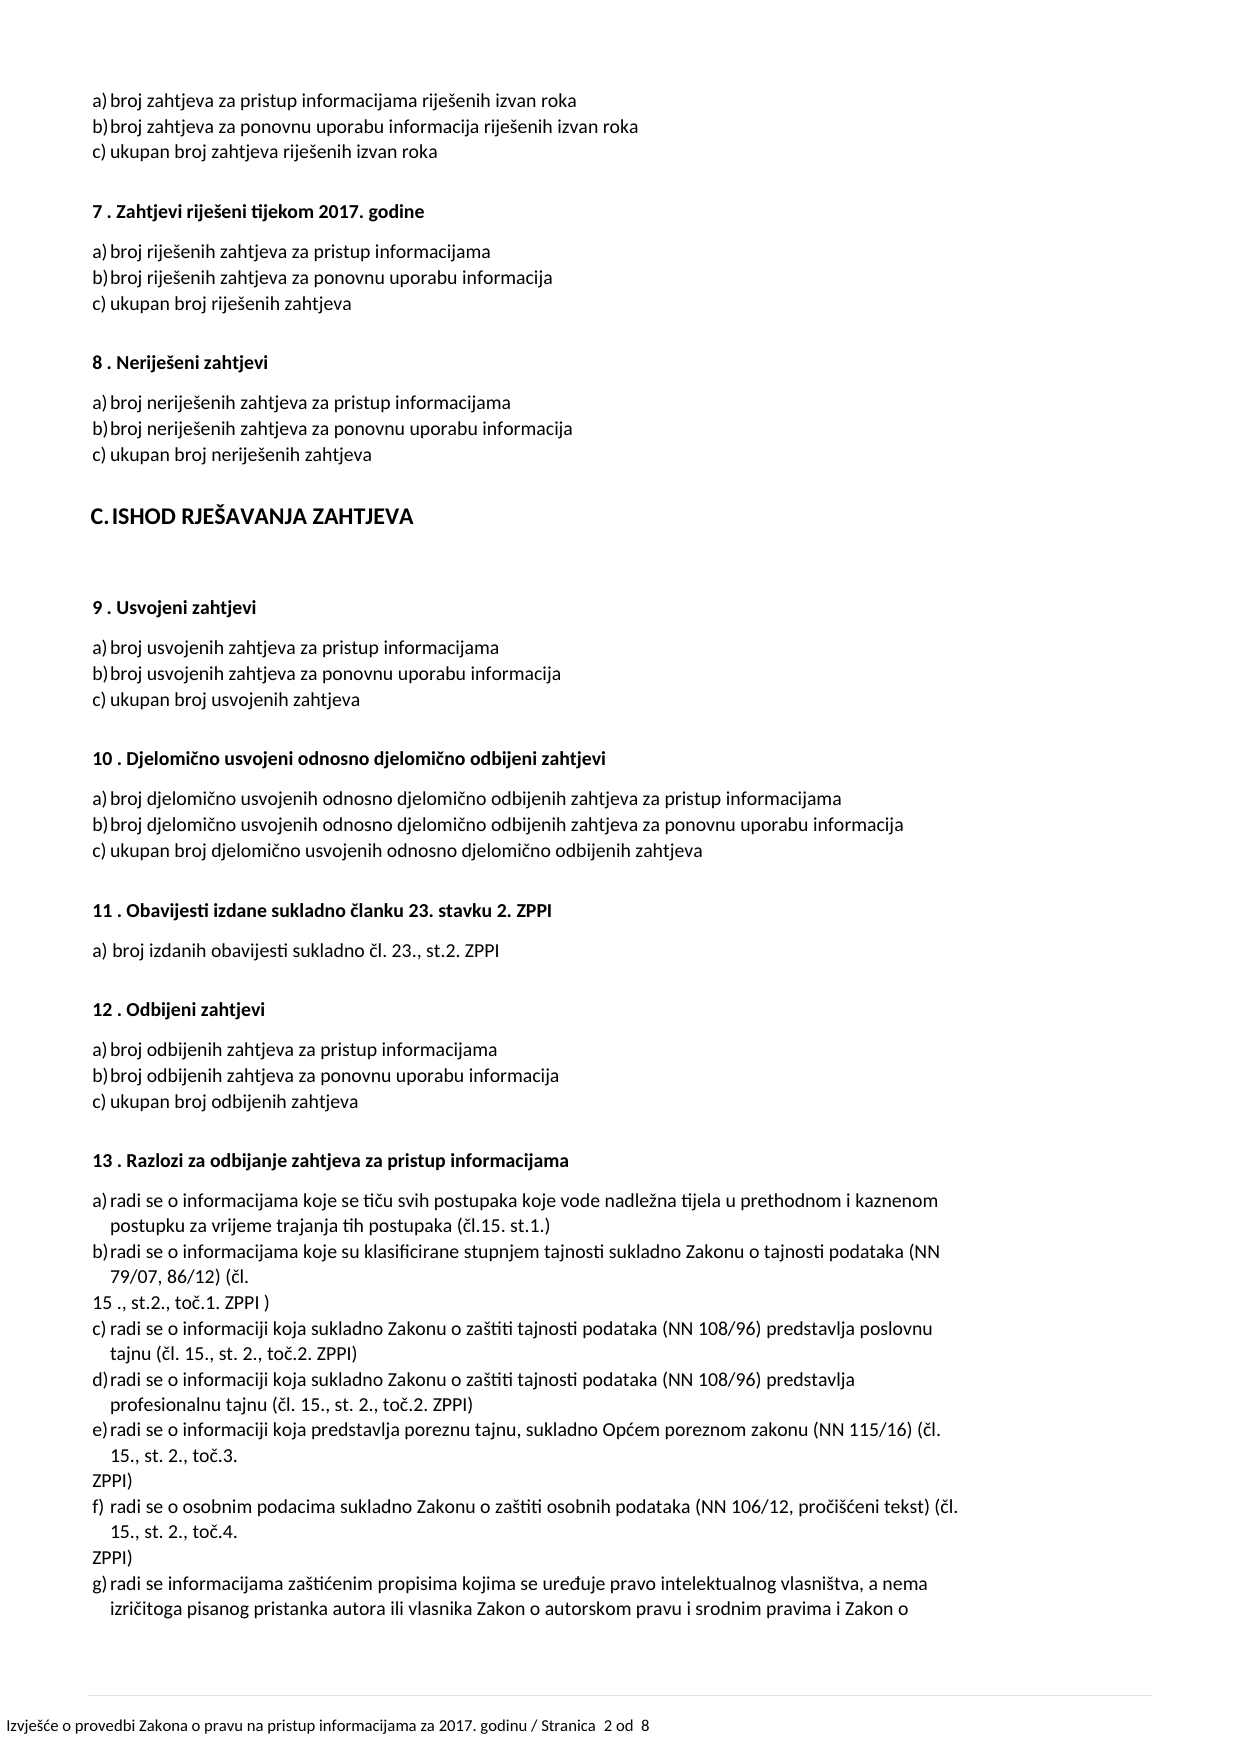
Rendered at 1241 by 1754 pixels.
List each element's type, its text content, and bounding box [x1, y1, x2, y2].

list radi se o informaciji koja predstavlja poreznu tajnu, sukladno Općem poreznom zakonu (NN 115/16) (čl. 15., st. 2., toč.3. [92, 1418, 971, 1467]
list radi se o informacijama koje se tiču svih postupaka koje vode nadležna tijela u prethodnom i kaznenom postupku za vrijeme trajanja tih postupaka (čl.15. st.1.) [92, 1188, 971, 1238]
list radi se o informacijama koje su klasificirane stupnjem tajnosti sukladno Zakonu o tajnosti podataka (NN 79/07, 86/12) (čl. [92, 1239, 971, 1289]
text 15 ., st.2., toč.1. ZPPI ) [92, 1290, 1173, 1314]
list radi se o informaciji koja sukladno Zakonu o zaštiti tajnosti podataka (NN 108/96) predstavlja poslovnu tajnu (čl. 15., st. 2., toč.2. ZPPI) [92, 1316, 971, 1365]
text 13 . Razlozi za odbijanje zahtjeva za pristup informacijama [92, 1148, 1173, 1173]
text 7 . Zahtjevi riješeni tijekom 2017. godine [92, 199, 1173, 223]
list ukupan broj odbijenih zahtjeva [92, 1089, 1173, 1113]
list broj djelomično usvojenih odnosno djelomično odbijenih zahtjeva za pristup informacijama [92, 787, 1173, 811]
text 12 . Odbijeni zahtjevi [92, 997, 1173, 1022]
list broj neriješenih zahtjeva za pristup informacijama [92, 390, 1173, 414]
list radi se o osobnim podacima sukladno Zakonu o zaštiti osobnih podataka (NN 106/12, pročišćeni tekst) (čl. 15., st. 2., toč.4. [92, 1494, 971, 1543]
list ukupan broj zahtjeva riješenih izvan roka [92, 139, 1173, 164]
text a) broj izdanih obavijesti sukladno čl. 23., st.2. ZPPI [92, 938, 1173, 962]
text ZPPI) [92, 1468, 1173, 1493]
list broj djelomično usvojenih odnosno djelomično odbijenih zahtjeva za ponovnu uporabu informacija [92, 812, 1173, 836]
list broj riješenih zahtjeva za ponovnu uporabu informacija [92, 265, 1173, 289]
list ukupan broj djelomično usvojenih odnosno djelomično odbijenih zahtjeva [92, 838, 1173, 862]
list broj odbijenih zahtjeva za pristup informacijama [92, 1037, 1173, 1062]
list broj zahtjeva za pristup informacijama riješenih izvan roka [92, 88, 1173, 112]
subtitle ISHOD RJEŠAVANJA ZAHTJEVA [90, 501, 1173, 531]
text 9 . Usvojeni zahtjevi [92, 595, 1173, 619]
list ukupan broj usvojenih zahtjeva [92, 687, 1173, 711]
text 8 . Neriješeni zahtjevi [92, 350, 1173, 374]
list broj usvojenih zahtjeva za pristup informacijama [92, 635, 1173, 659]
list ukupan broj riješenih zahtjeva [92, 291, 1173, 315]
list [92, 1571, 971, 1620]
list radi se o informaciji koja sukladno Zakonu o zaštiti tajnosti podataka (NN 108/96) predstavlja profesionalnu tajnu (čl. 15., st. 2., toč.2. ZPPI) [92, 1367, 971, 1416]
text 11 . Obavijesti izdane sukladno članku 23. stavku 2. ZPPI [92, 898, 1173, 922]
list broj odbijenih zahtjeva za ponovnu uporabu informacija [92, 1063, 1173, 1087]
list broj neriješenih zahtjeva za ponovnu uporabu informacija [92, 416, 1173, 440]
text 10 . Djelomično usvojeni odnosno djelomično odbijeni zahtjevi [92, 747, 1173, 771]
text ZPPI) [92, 1545, 1173, 1569]
list broj usvojenih zahtjeva za ponovnu uporabu informacija [92, 661, 1173, 685]
list ukupan broj neriješenih zahtjeva [92, 442, 1173, 466]
list broj zahtjeva za ponovnu uporabu informacija riješenih izvan roka [92, 114, 1173, 138]
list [92, 239, 1173, 263]
